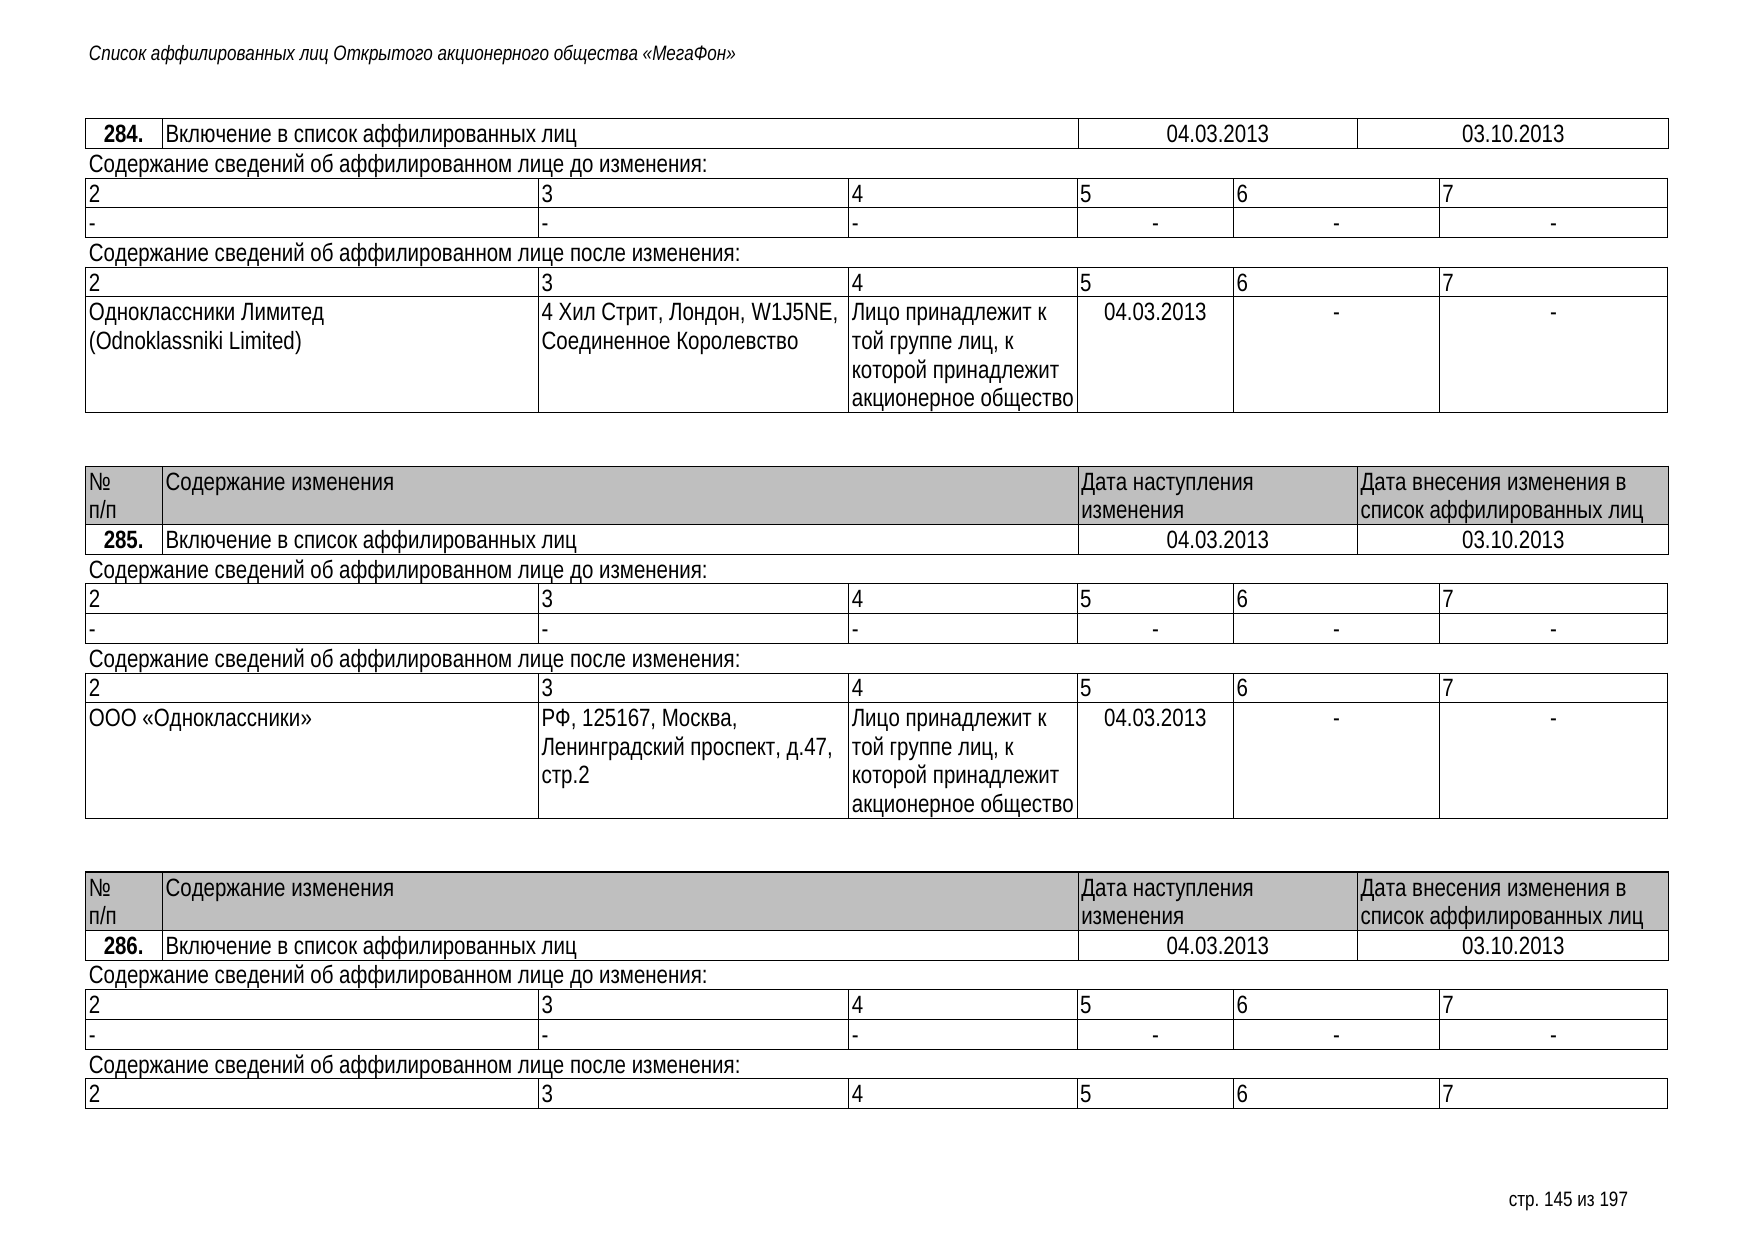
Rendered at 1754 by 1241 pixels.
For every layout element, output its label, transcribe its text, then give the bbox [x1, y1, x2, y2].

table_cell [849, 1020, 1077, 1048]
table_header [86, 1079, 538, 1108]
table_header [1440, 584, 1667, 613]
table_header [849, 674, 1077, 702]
text Содержание сведений об аффилированном лице до изменения: [89, 555, 1665, 583]
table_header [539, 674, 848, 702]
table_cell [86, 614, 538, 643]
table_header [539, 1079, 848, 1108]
text Содержание сведений об аффилированном лице после изменения: [89, 1050, 1665, 1078]
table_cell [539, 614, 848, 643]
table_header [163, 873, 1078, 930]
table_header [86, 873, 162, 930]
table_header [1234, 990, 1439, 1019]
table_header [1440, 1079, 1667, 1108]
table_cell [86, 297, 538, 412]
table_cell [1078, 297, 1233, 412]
text Содержание сведений об аффилированном лице после изменения: [89, 644, 1665, 672]
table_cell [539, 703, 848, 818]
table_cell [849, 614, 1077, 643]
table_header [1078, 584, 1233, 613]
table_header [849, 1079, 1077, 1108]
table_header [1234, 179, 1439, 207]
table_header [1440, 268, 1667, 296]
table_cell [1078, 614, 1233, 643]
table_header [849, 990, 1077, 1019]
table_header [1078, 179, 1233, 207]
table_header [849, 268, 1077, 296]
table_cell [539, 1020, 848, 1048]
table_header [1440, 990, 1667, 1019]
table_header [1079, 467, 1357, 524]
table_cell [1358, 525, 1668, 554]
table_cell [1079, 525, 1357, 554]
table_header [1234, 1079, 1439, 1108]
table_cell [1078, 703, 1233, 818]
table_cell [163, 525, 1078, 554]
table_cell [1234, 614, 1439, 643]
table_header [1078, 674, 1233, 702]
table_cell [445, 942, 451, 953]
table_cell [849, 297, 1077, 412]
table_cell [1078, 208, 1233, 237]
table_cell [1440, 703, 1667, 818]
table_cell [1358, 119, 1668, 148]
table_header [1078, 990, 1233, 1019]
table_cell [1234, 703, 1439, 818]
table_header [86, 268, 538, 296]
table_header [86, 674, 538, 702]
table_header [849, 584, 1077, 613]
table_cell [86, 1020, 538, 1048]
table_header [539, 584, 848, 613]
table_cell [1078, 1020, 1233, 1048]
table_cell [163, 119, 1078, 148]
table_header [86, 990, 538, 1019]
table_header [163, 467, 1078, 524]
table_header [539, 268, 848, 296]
text Содержание сведений об аффилированном лице до изменения: [89, 961, 1665, 989]
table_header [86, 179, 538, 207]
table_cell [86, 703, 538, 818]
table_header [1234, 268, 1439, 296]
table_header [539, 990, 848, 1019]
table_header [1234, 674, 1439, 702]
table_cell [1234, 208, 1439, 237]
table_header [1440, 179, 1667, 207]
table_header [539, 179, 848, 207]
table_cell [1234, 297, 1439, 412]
text Содержание сведений об аффилированном лице до изменения: [89, 149, 1665, 177]
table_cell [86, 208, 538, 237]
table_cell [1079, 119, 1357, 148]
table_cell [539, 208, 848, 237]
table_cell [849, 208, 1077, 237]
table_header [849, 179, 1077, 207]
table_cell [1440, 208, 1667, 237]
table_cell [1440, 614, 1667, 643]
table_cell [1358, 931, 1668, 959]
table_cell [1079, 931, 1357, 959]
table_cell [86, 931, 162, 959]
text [89, 238, 1665, 267]
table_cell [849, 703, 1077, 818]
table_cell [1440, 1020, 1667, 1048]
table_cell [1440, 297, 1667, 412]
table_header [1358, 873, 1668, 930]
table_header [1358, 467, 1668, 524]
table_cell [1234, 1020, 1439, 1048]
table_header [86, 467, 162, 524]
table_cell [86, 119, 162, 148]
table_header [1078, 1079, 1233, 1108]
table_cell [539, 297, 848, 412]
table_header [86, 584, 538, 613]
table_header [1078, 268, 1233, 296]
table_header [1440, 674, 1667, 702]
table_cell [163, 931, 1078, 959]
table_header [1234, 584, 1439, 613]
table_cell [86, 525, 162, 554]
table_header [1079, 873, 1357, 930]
